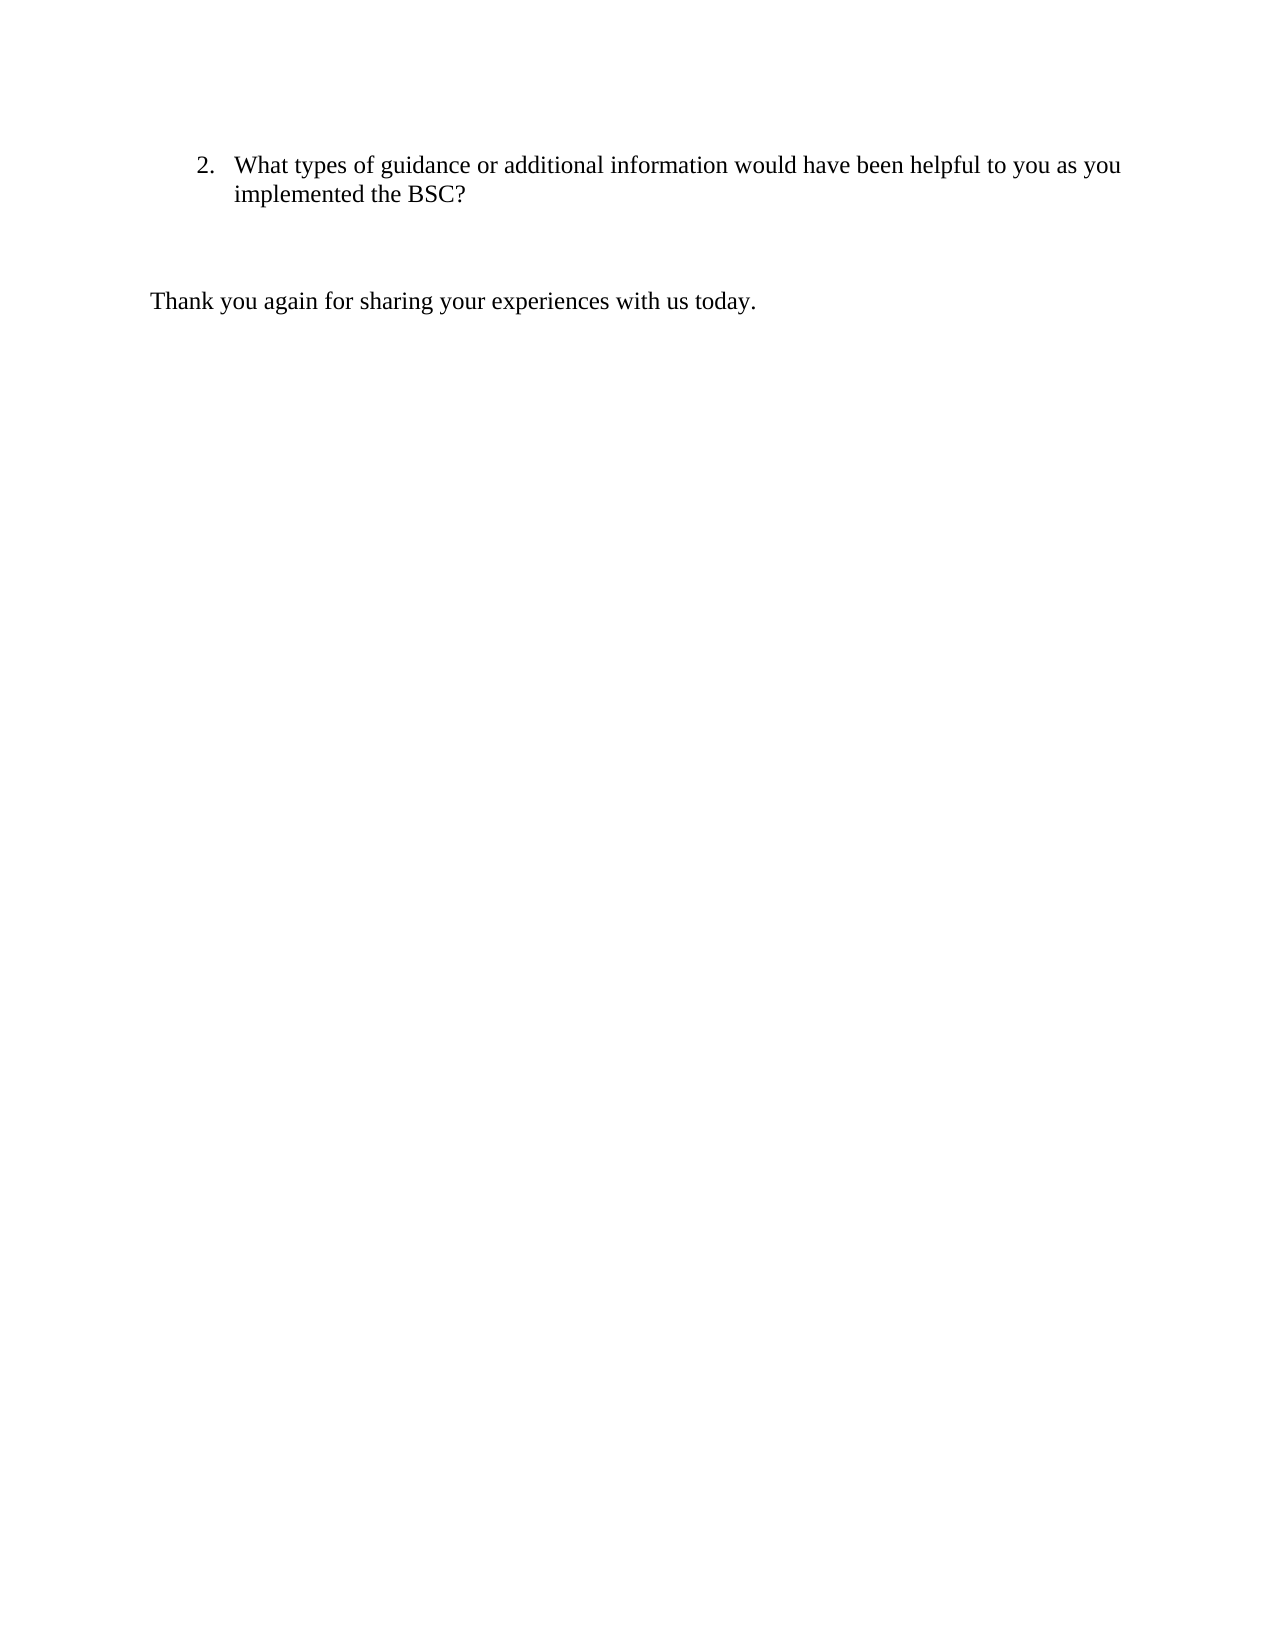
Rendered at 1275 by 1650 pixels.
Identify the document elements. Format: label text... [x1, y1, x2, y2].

list What types of guidance or additional information would have been helpful to you as you implemented the BSC? [196, 150, 1125, 207]
text Thank you again for sharing your experiences with us today. [150, 286, 1125, 315]
